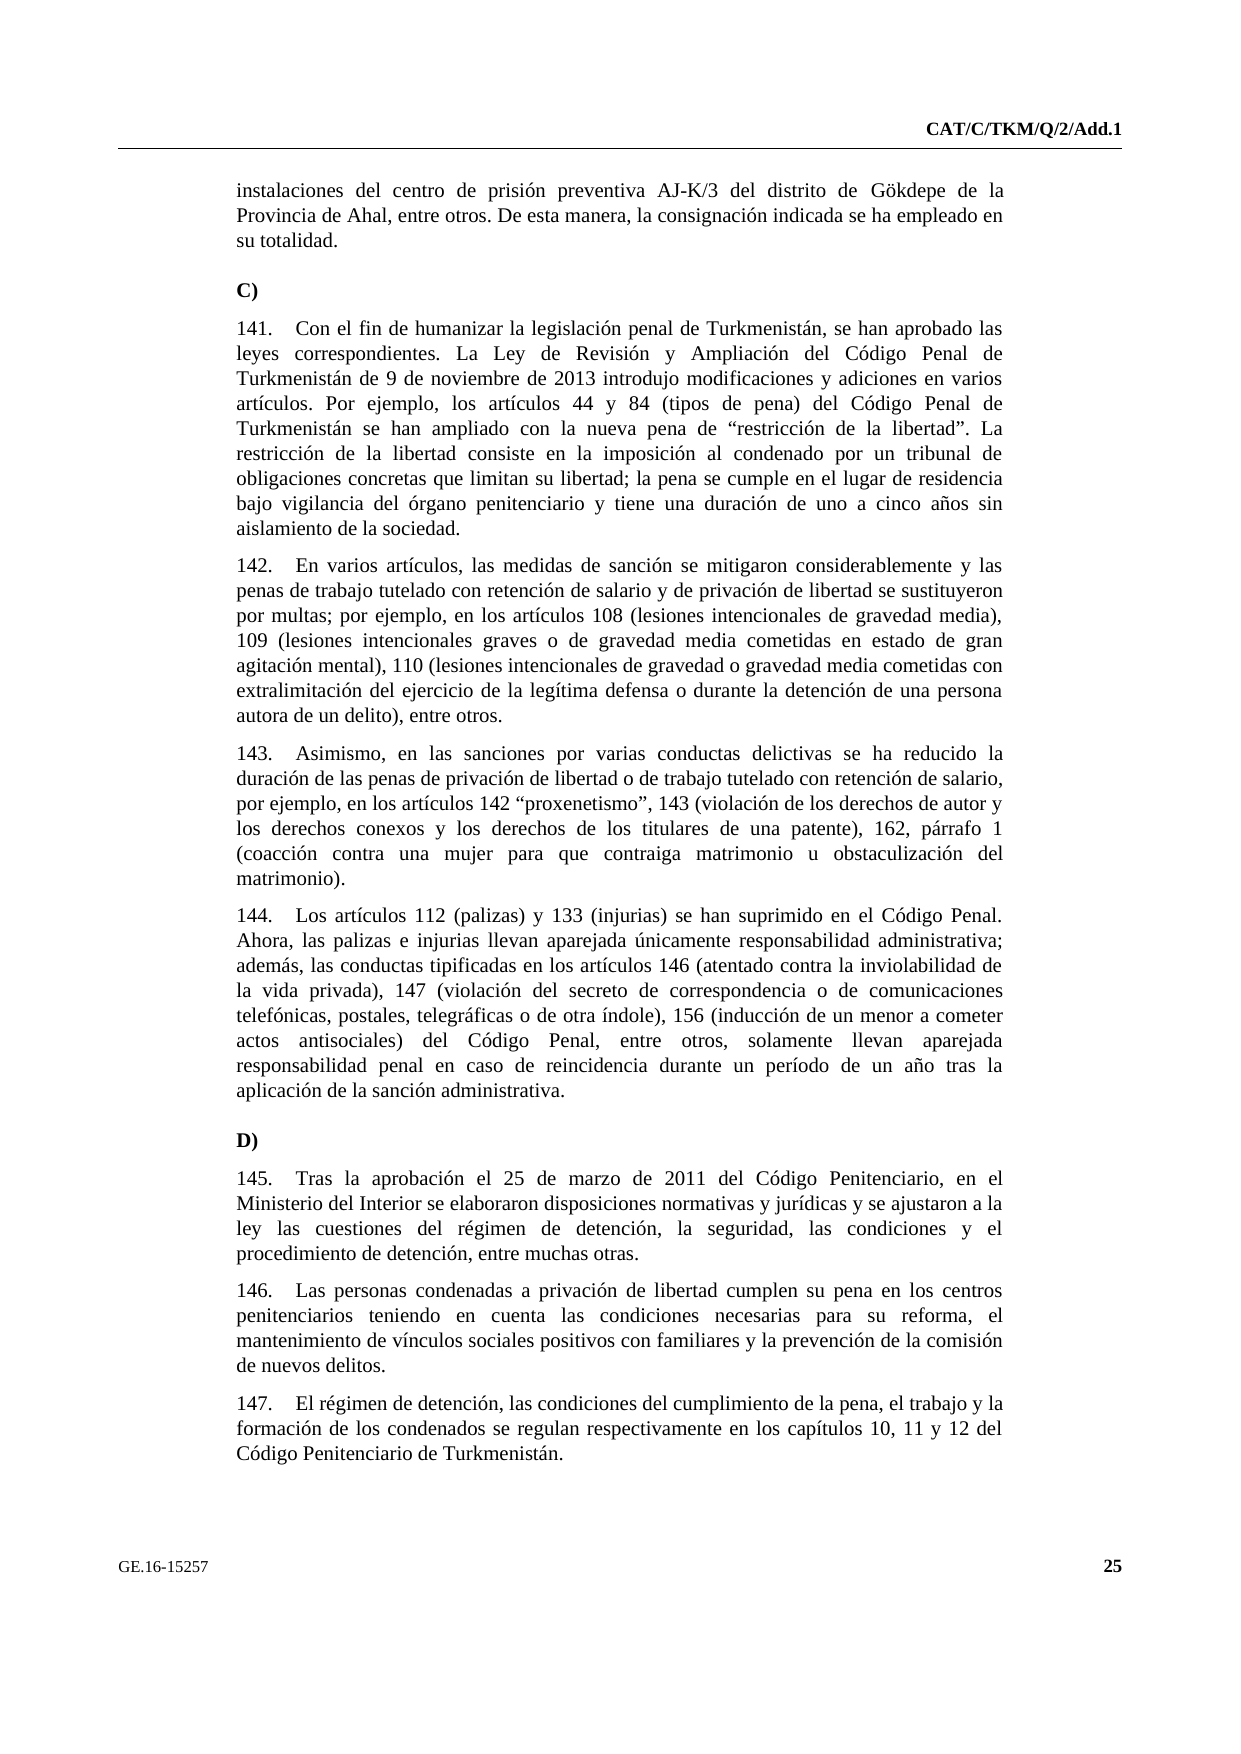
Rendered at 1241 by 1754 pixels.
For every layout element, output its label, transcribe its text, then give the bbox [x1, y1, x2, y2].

text 147. El régimen de detención, las condiciones del cumplimiento de la pena, el trabajo y la formación de los condenados se regulan respectivamente en los capítulos 10, 11 y 12 del Código Penitenciario de Turkmenistán. [236, 1390, 1004, 1465]
text 142. En varios artículos, las medidas de sanción se mitigaron considerablemente y las penas de trabajo tutelado con retención de salario y de privación de libertad se sustituyeron por multas; por ejemplo, en los artículos 108 (lesiones intencionales de gravedad media), 109 (lesiones intencionales graves o de gravedad media cometidas en estado de gran agitación mental), 110 (lesiones intencionales de gravedad o gravedad media cometidas con extralimitación del ejercicio de la legítima defensa o durante la detención de una persona autora de un delito), entre otros. [236, 552, 1004, 727]
text C) [118, 277, 1004, 302]
text 144. Los artículos 112 (palizas) y 133 (injurias) se han suprimido en el Código Penal. Ahora, las palizas e injurias llevan aparejada únicamente responsabilidad administrativa; además, las conductas tipificadas en los artículos 146 (atentado contra la inviolabilidad de la vida privada), 147 (violación del secreto de correspondencia o de comunicaciones telefónicas, postales, telegráficas o de otra índole), 156 (inducción de un menor a cometer actos antisociales) del Código Penal, entre otros, solamente llevan aparejada responsabilidad penal en caso de reincidencia durante un período de un año tras la aplicación de la sanción administrativa. [236, 902, 1004, 1102]
text 145. Tras la aprobación el 25 de marzo de 2011 del Código Penitenciario, en el Ministerio del Interior se elaboraron disposiciones normativas y jurídicas y se ajustaron a la ley las cuestiones del régimen de detención, la seguridad, las condiciones y el procedimiento de detención, entre muchas otras. [236, 1165, 1004, 1265]
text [236, 177, 1004, 252]
text 146. Las personas condenadas a privación de libertad cumplen su pena en los centros penitenciarios teniendo en cuenta las condiciones necesarias para su reforma, el mantenimiento de vínculos sociales positivos con familiares y la prevención de la comisión de nuevos delitos. [236, 1277, 1004, 1377]
text 143. Asimismo, en las sanciones por varias conductas delictivas se ha reducido la duración de las penas de privación de libertad o de trabajo tutelado con retención de salario, por ejemplo, en los artículos 142 “proxenetismo”, 143 (violación de los derechos de autor y los derechos conexos y los derechos de los titulares de una patente), 162, párrafo 1 (coacción contra una mujer para que contraiga matrimonio u obstaculización del matrimonio). [236, 740, 1004, 890]
text D) [118, 1127, 1004, 1152]
text 141. Con el fin de humanizar la legislación penal de Turkmenistán, se han aprobado las leyes correspondientes. La Ley de Revisión y Ampliación del Código Penal de Turkmenistán de 9 de noviembre de 2013 introdujo modificaciones y adiciones en varios artículos. Por ejemplo, los artículos 44 y 84 (tipos de pena) del Código Penal de Turkmenistán se han ampliado con la nueva pena de “restricción de la libertad”. La restricción de la libertad consiste en la imposición al condenado por un tribunal de obligaciones concretas que limitan su libertad; la pena se cumple en el lugar de residencia bajo vigilancia del órgano penitenciario y tiene una duración de uno a cinco años sin aislamiento de la sociedad. [236, 315, 1004, 540]
